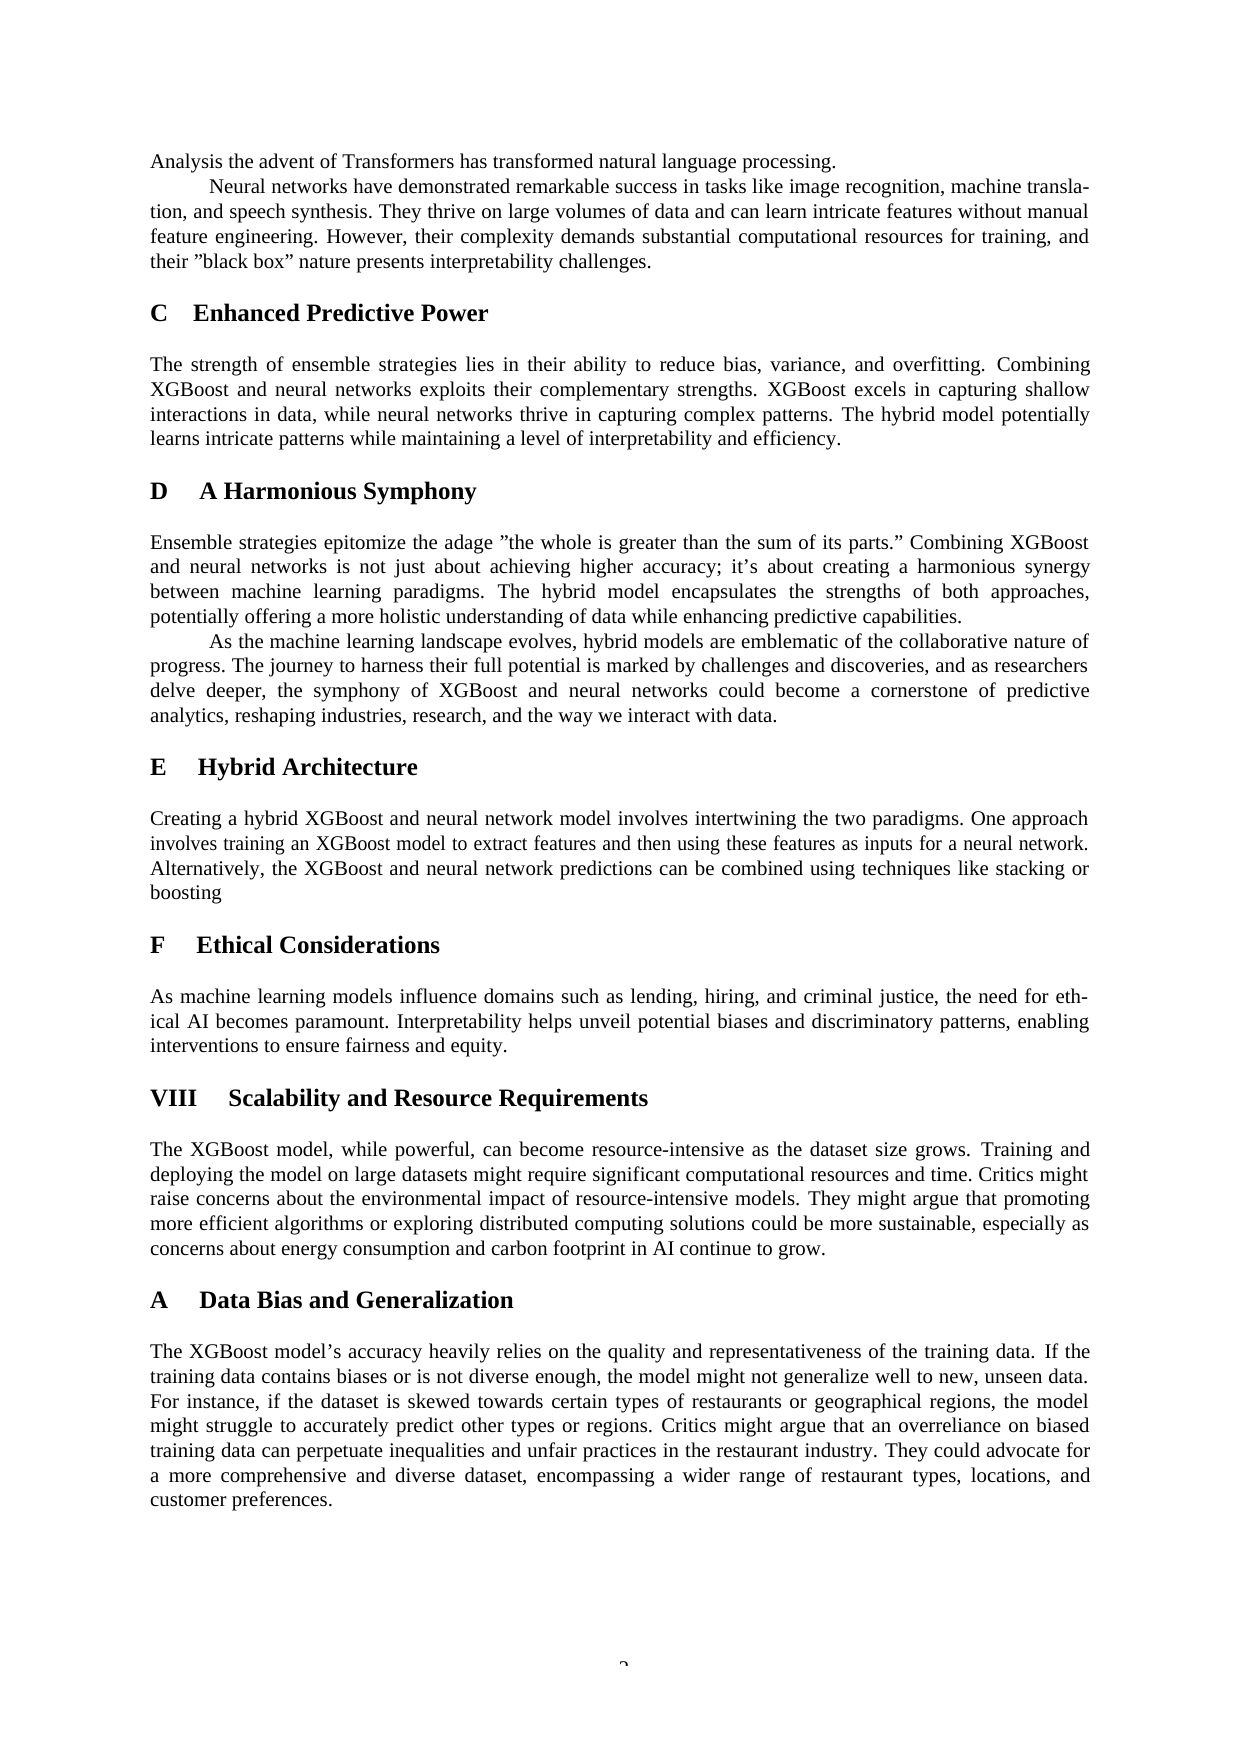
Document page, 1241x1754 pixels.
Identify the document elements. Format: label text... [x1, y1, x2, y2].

subtitle A Harmonious Symphony [150, 476, 1184, 505]
text Analysis the advent of Transformers has transformed natural language processing. [150, 149, 1184, 173]
text The strength of ensemble strategies lies in their ability to reduce bias, variance, and overfitting. Combining XGBoost and neural networks exploits their complementary strengths. XGBoost excels in capturing shallow interactions in data, while neural networks thrive in capturing complex patterns. The hybrid model potentially learns intricate patterns while maintaining a level of interpretability and efficiency. [150, 352, 1090, 450]
text As the machine learning landscape evolves, hybrid models are emblematic of the collaborative nature of progress. The journey to harness their full potential is marked by challenges and discoveries, and as researchers delve deeper, the symphony of XGBoost and neural networks could become a cornerstone of predictive analytics, reshaping industries, research, and the way we interact with data. [150, 628, 1091, 727]
subtitle Enhanced Predictive Power [150, 298, 1184, 327]
text The XGBoost model, while powerful, can become resource-intensive as the dataset size grows. Training and deploying the model on large datasets might require significant computational resources and time. Critics might raise concerns about the environmental impact of resource-intensive models. They might argue that promoting more efficient algorithms or exploring distributed computing solutions could be more sustainable, especially as concerns about energy consumption and carbon footprint in AI continue to grow. [150, 1137, 1090, 1259]
text The XGBoost model’s accuracy heavily relies on the quality and representativeness of the training data. If the training data contains biases or is not diverse enough, the model might not generalize well to new, unseen data. For instance, if the dataset is skewed towards certain types of restaurants or geographical regions, the model might struggle to accurately predict other types or regions. Critics might argue that an overreliance on biased training data can perpetuate inequalities and unfair practices in the restaurant industry. They could advocate for a more comprehensive and diverse dataset, encompassing a wider range of restaurant types, locations, and customer preferences. [150, 1339, 1090, 1511]
subtitle Ethical Considerations [150, 930, 1184, 959]
subtitle Data Bias and Generalization [150, 1285, 1184, 1314]
text As machine learning models influence domains such as lending, hiring, and criminal justice, the need for eth- ical AI becomes paramount. Interpretability helps unveil potential biases and discriminatory patterns, enabling interventions to ensure fairness and equity. [150, 984, 1090, 1057]
subtitle Scalability and Resource Requirements [150, 1083, 1184, 1112]
text Creating a hybrid XGBoost and neural network model involves intertwining the two paradigms. One approach involves training an XGBoost model to extract features and then using these features as inputs for a neural network. Alternatively, the XGBoost and neural network predictions can be combined using techniques like stacking or boosting [150, 806, 1090, 904]
subtitle Hybrid Architecture [150, 752, 1184, 781]
text Ensemble strategies epitomize the adage ”the whole is greater than the sum of its parts.” Combining XGBoost and neural networks is not just about achieving higher accuracy; it’s about creating a harmonious synergy between machine learning paradigms. The hybrid model encapsulates the strengths of both approaches, potentially offering a more holistic understanding of data while enhancing predictive capabilities. [150, 530, 1090, 628]
text Neural networks have demonstrated remarkable success in tasks like image recognition, machine transla- tion, and speech synthesis. They thrive on large volumes of data and can learn intricate features without manual feature engineering. However, their complexity demands substantial computational resources for training, and their ”black box” nature presents interpretability challenges. [150, 174, 1091, 273]
